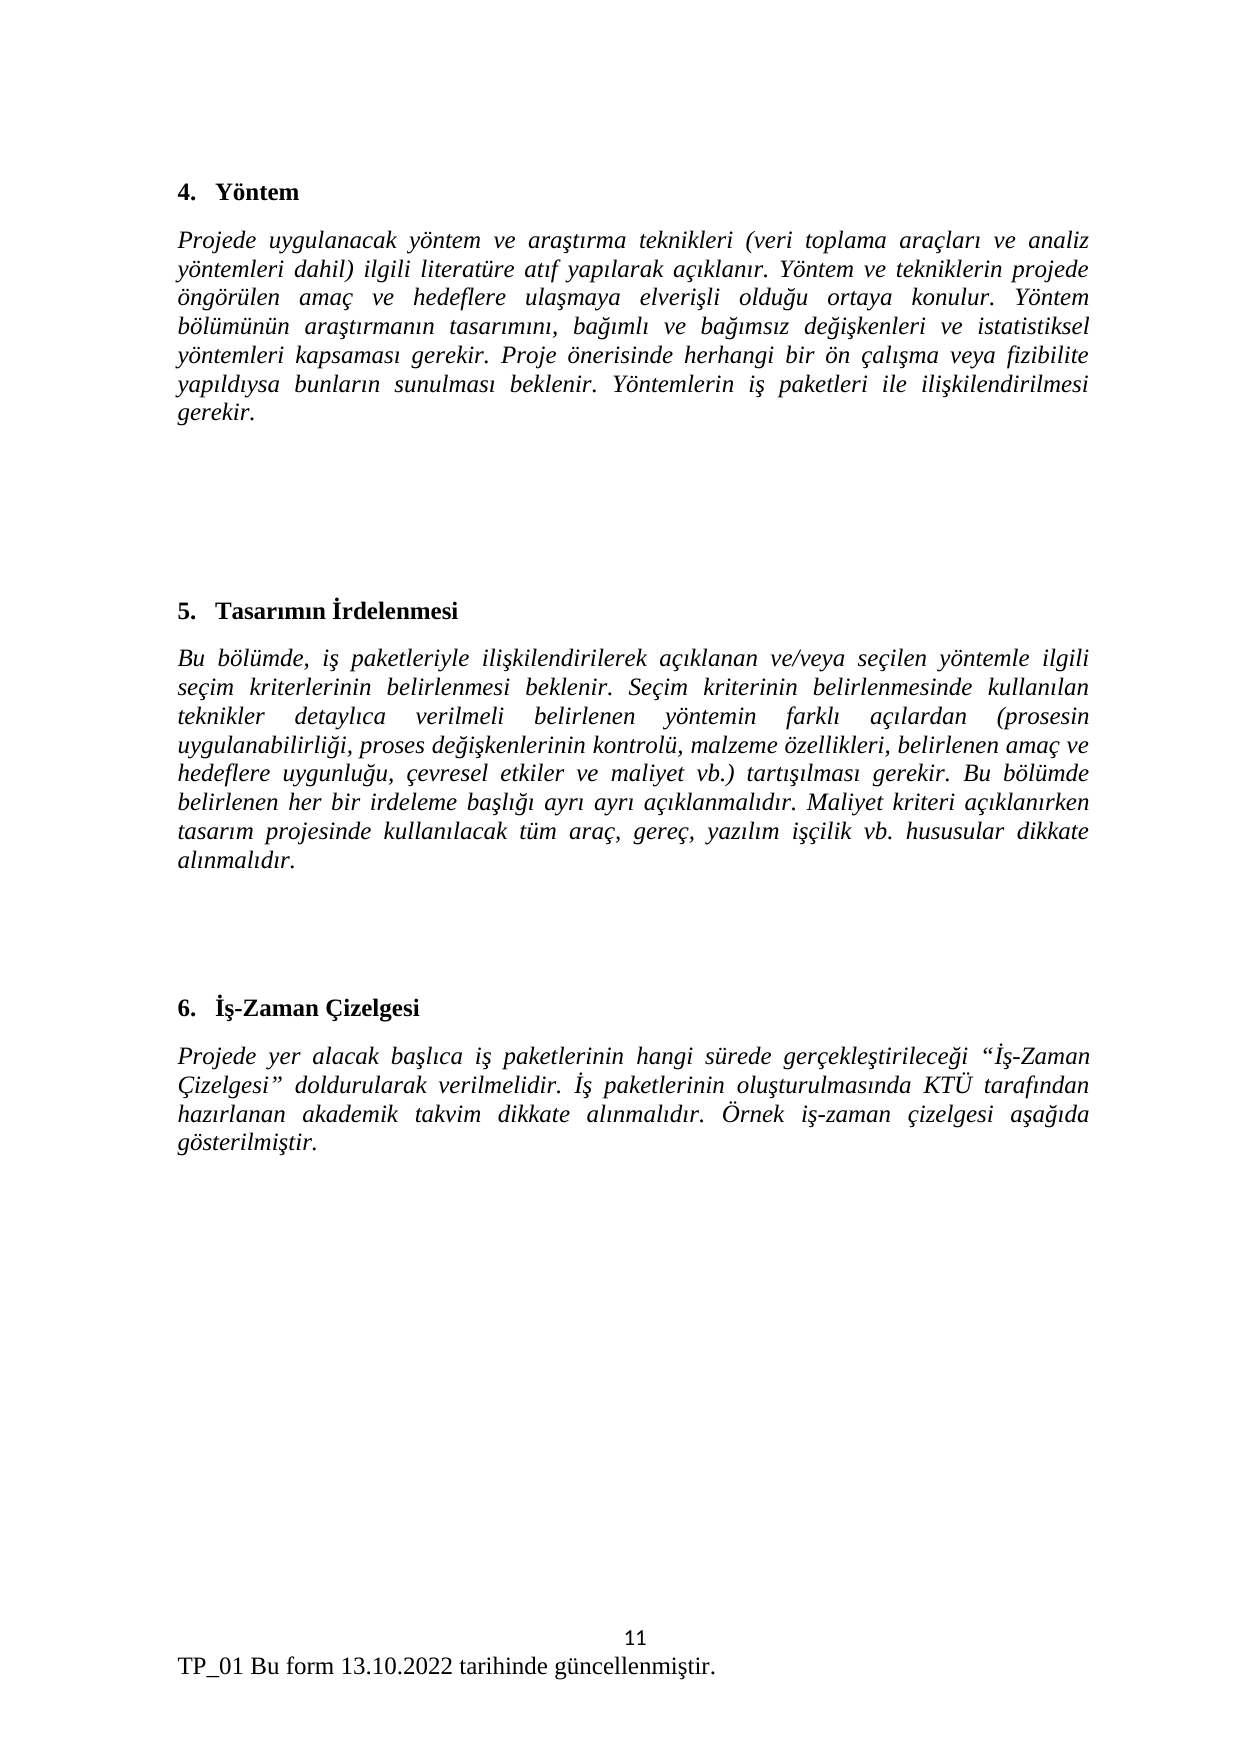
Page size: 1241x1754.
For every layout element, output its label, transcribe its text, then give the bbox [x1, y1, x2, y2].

subtitle Yöntem [177, 177, 1092, 206]
text Projede uygulanacak yöntem ve araştırma teknikleri (veri toplama araçları ve analiz yöntemleri dahil) ilgili literatüre atıf yapılarak açıklanır. Yöntem ve tekniklerin projede öngörülen amaç ve hedeflere ulaşmaya elverişli olduğu ortaya konulur. Yöntem bölümünün araştırmanın tasarımını, bağımlı ve bağımsız değişkenleri ve istatistiksel yöntemleri kapsaması gerekir. Proje önerisinde herhangi bir ön çalışma veya fizibilite yapıldıysa bunların sunulması beklenir. Yöntemlerin iş paketleri ile ilişkilendirilmesi gerekir. [177, 225, 1092, 426]
subtitle İş-Zaman Çizelgesi [177, 993, 1092, 1022]
text Projede yer alacak başlıca iş paketlerinin hangi sürede gerçekleştirileceği “İş-Zaman Çizelgesi” doldurularak verilmelidir. İş paketlerinin oluşturulmasında KTÜ tarafından hazırlanan akademik takvim dikkate alınmalıdır. Örnek iş-zaman çizelgesi aşağıda gösterilmiştir. [177, 1041, 1092, 1156]
text Bu bölümde, iş paketleriyle ilişkilendirilerek açıklanan ve/veya seçilen yöntemle ilgili seçim kriterlerinin belirlenmesi beklenir. Seçim kriterinin belirlenmesinde kullanılan teknikler detaylıca verilmeli belirlenen yöntemin farklı açılardan (prosesin uygulanabilirliği, proses değişkenlerinin kontrolü, malzeme özellikleri, belirlenen amaç ve hedeflere uygunluğu, çevresel etkiler ve maliyet vb.) tartışılması gerekir. Bu bölümde belirlenen her bir irdeleme başlığı ayrı ayrı açıklanmalıdır. Maliyet kriteri açıklanırken tasarım projesinde kullanılacak tüm araç, gereç, yazılım işçilik vb. hususular dikkate alınmalıdır. [177, 643, 1092, 873]
subtitle Tasarımın İrdelenmesi [177, 596, 1092, 624]
